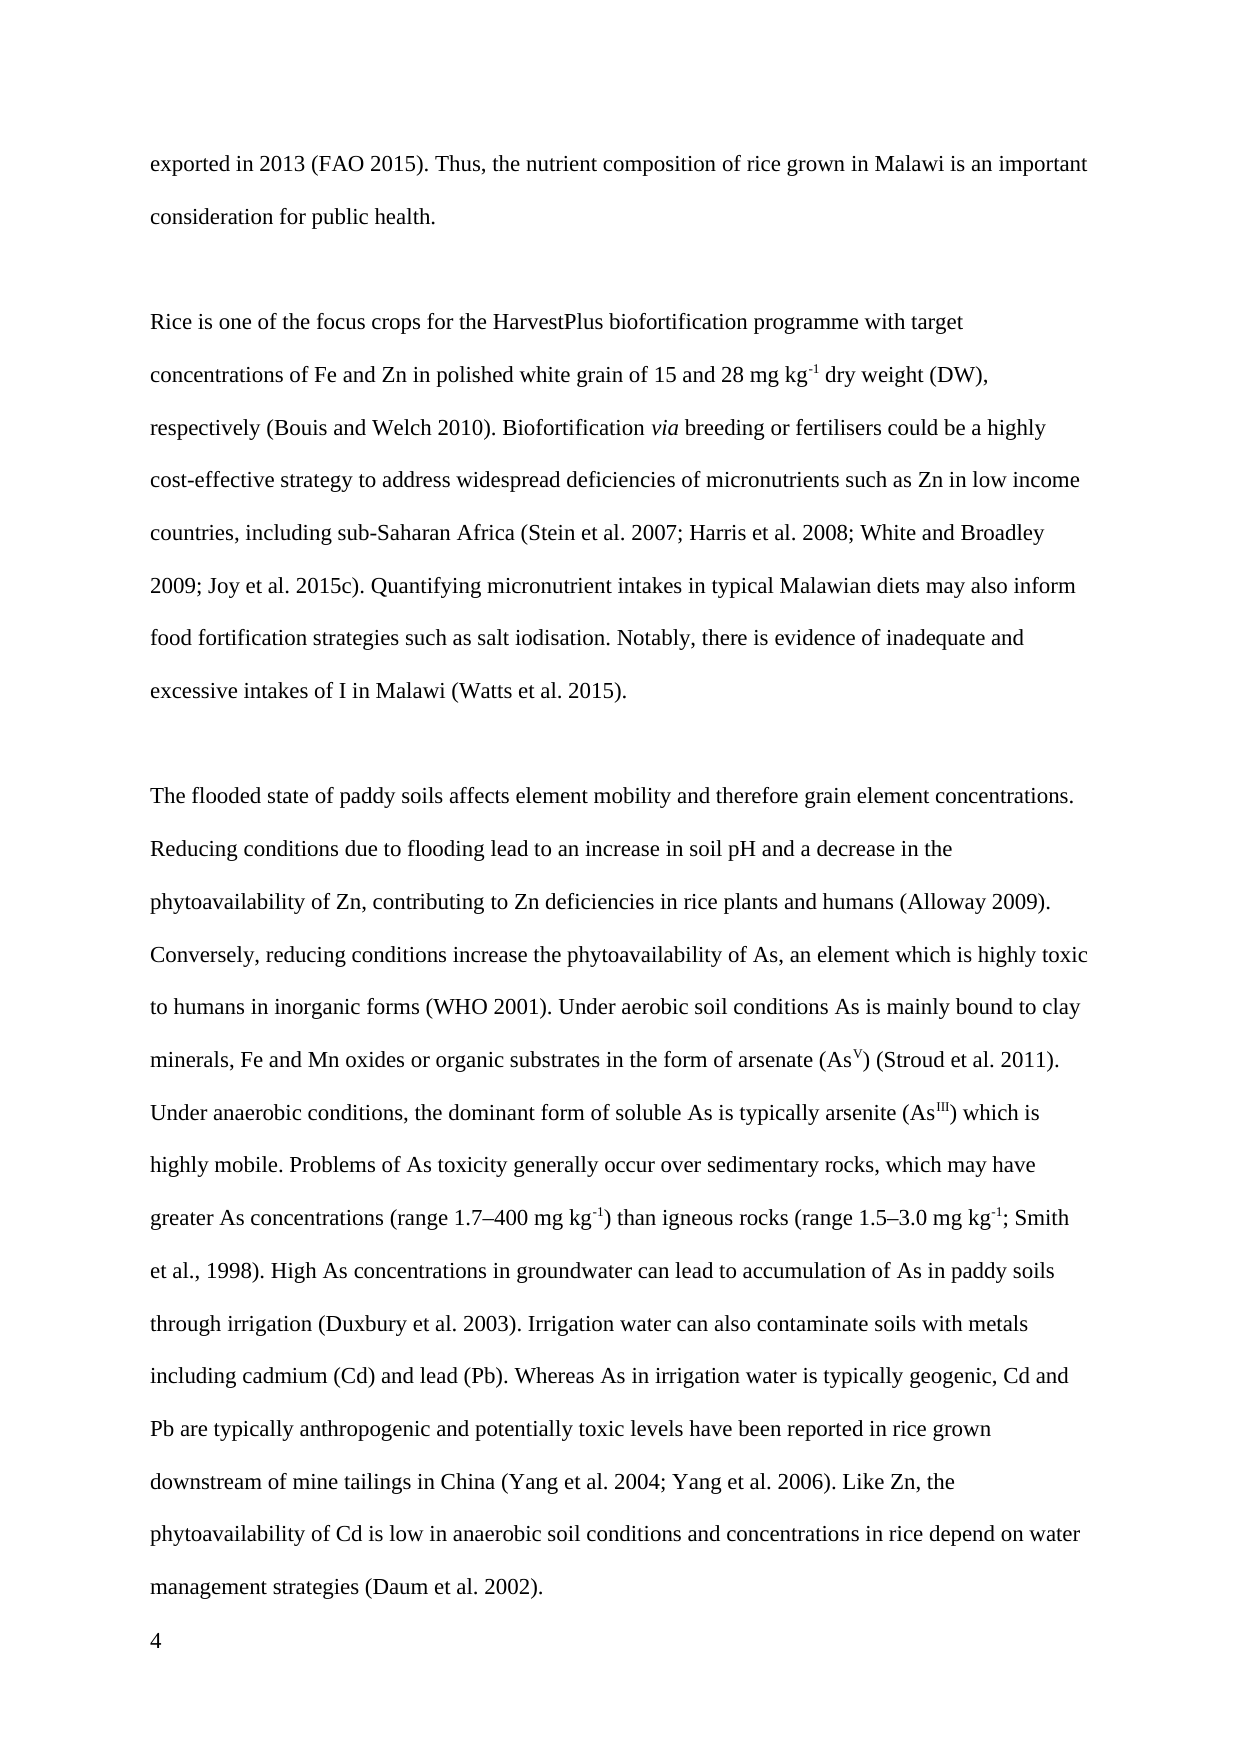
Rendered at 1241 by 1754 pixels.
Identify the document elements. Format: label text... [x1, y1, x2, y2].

text Rice is one of the focus crops for the HarvestPlus biofortification programme with target concentrations of Fe and Zn in polished white grain of 15 and 28 mg kg-1 dry weight (DW), respectively (Bouis and Welch 2010). Biofortification via breeding or fertilisers could be a highly cost-effective strategy to address widespread deficiencies of micronutrients such as Zn in low income countries, including sub-Saharan Africa (Stein et al. 2007; Harris et al. 2008; White and Broadley 2009; Joy et al. 2015c). Quantifying micronutrient intakes in typical Malawian diets may also inform food fortification strategies such as salt iodisation. Notably, there is evidence of inadequate and excessive intakes of I in Malawi (Watts et al. 2015). [150, 308, 1090, 703]
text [150, 150, 1090, 229]
text The flooded state of paddy soils affects element mobility and therefore grain element concentrations. Reducing conditions due to flooding lead to an increase in soil pH and a decrease in the phytoavailability of Zn, contributing to Zn deficiencies in rice plants and humans (Alloway 2009). Conversely, reducing conditions increase the phytoavailability of As, an element which is highly toxic to humans in inorganic forms (WHO 2001). Under aerobic soil conditions As is mainly bound to clay minerals, Fe and Mn oxides or organic substrates in the form of arsenate (AsV) (Stroud et al. 2011). Under anaerobic conditions, the dominant form of soluble As is typically arsenite (AsIII) which is highly mobile. Problems of As toxicity generally occur over sedimentary rocks, which may have greater As concentrations (range 1.7‒400 mg kg-1) than igneous rocks (range 1.5‒3.0 mg kg-1; Smith et al., 1998). High As concentrations in groundwater can lead to accumulation of As in paddy soils through irrigation (Duxbury et al. 2003). Irrigation water can also contaminate soils with metals including cadmium (Cd) and lead (Pb). Whereas As in irrigation water is typically geogenic, Cd and Pb are typically anthropogenic and potentially toxic levels have been reported in rice grown downstream of mine tailings in China (Yang et al. 2004; Yang et al. 2006). Like Zn, the phytoavailability of Cd is low in anaerobic soil conditions and concentrations in rice depend on water management strategies (Daum et al. 2002). [150, 782, 1090, 1599]
